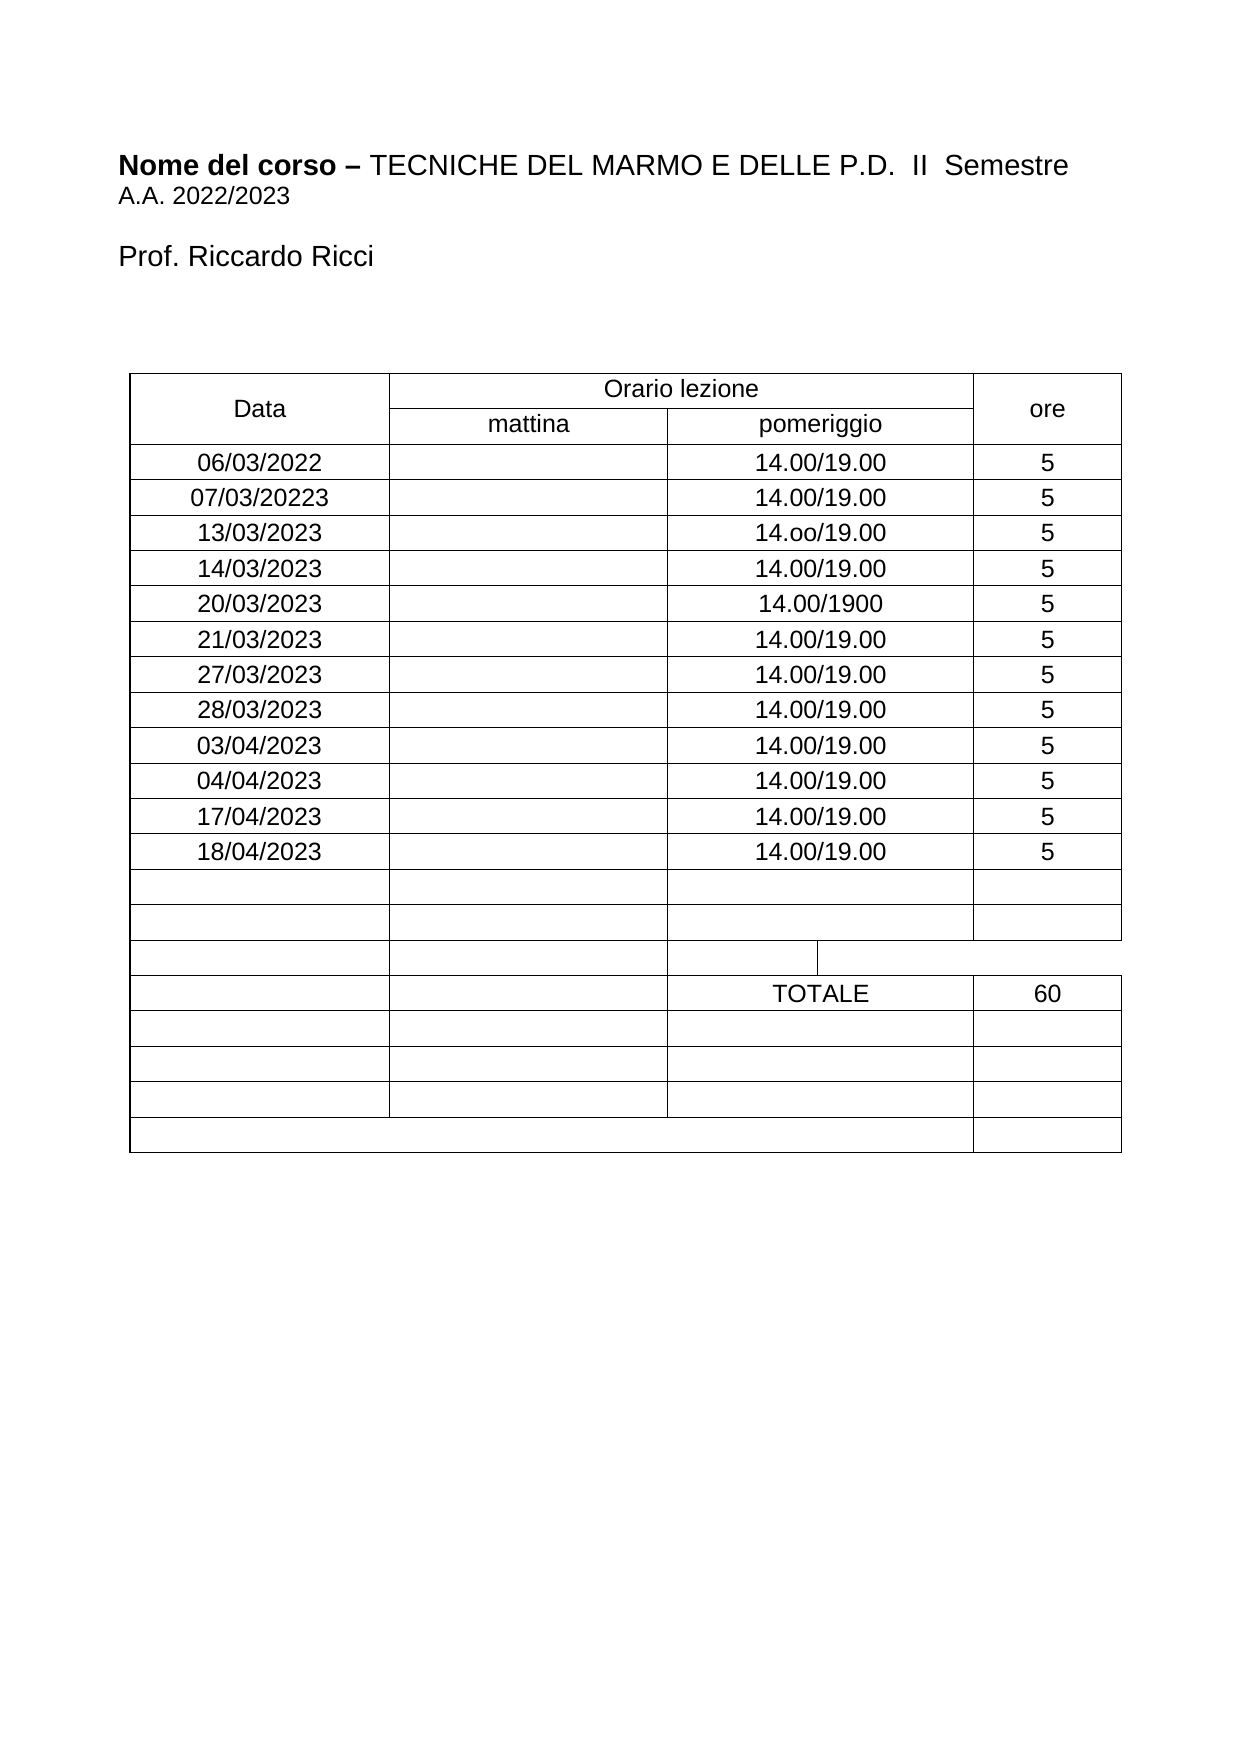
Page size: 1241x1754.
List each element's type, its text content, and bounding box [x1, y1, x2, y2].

table_cell 14.oo/19.00 [668, 516, 973, 550]
table_cell 18/04/2023 [131, 834, 389, 869]
table_cell [390, 905, 667, 939]
text Nome del corso – TECNICHE DEL MARMO E DELLE P.D. II Semestre [118, 148, 1122, 181]
table_cell [390, 1047, 667, 1081]
table_cell 5 [974, 480, 1121, 514]
table_cell [974, 1011, 1121, 1046]
table_cell 14.00/19.00 [668, 693, 973, 727]
table_cell [131, 1082, 389, 1117]
table_header Orario lezione [390, 374, 973, 408]
table_cell 14.00/1900 [668, 586, 973, 621]
table_cell 14.00/19.00 [668, 834, 973, 869]
table_cell 14.00/19.00 [668, 764, 973, 798]
table_cell [131, 1011, 389, 1046]
table_cell 14.00/19.00 [668, 622, 973, 656]
table_cell 5 [974, 551, 1121, 585]
table_cell [390, 586, 667, 621]
table_cell [390, 976, 667, 1010]
table_cell [974, 1047, 1121, 1081]
table_cell [974, 870, 1121, 904]
table_cell 14/03/2023 [131, 551, 389, 585]
table_cell pomeriggio [668, 409, 973, 444]
table_cell [131, 1047, 389, 1081]
table_cell [131, 1118, 973, 1152]
table_cell 13/03/2023 [131, 516, 389, 550]
table_cell 14.00/19.00 [668, 551, 973, 585]
table_cell [390, 834, 667, 869]
table_cell 27/03/2023 [131, 657, 389, 692]
table_cell 14.00/19.00 [668, 445, 973, 479]
table_cell 5 [974, 693, 1121, 727]
table_cell 5 [974, 622, 1121, 656]
table_cell [390, 1082, 667, 1117]
table_cell 06/03/2022 [131, 445, 389, 479]
table_cell 5 [974, 586, 1121, 621]
table_cell [390, 941, 667, 975]
table_cell [390, 480, 667, 514]
table_cell [390, 551, 667, 585]
table_header Data [131, 374, 389, 444]
table_cell [131, 941, 389, 975]
table_cell [390, 693, 667, 727]
table_cell 5 [974, 728, 1121, 762]
table_cell [390, 657, 667, 692]
table_cell [974, 1118, 1121, 1152]
text A.A. 2022/2023 [118, 181, 1122, 210]
table_cell 5 [974, 799, 1121, 833]
table_cell [390, 728, 667, 762]
table_cell 07/03/20223 [131, 480, 389, 514]
table_cell 14.00/19.00 [668, 799, 973, 833]
table_cell 03/04/2023 [131, 728, 389, 762]
table_cell [668, 1011, 973, 1046]
table_cell TOTALE [668, 976, 973, 1010]
table_cell [974, 905, 1121, 939]
table_cell 5 [974, 764, 1121, 798]
table_cell [390, 799, 667, 833]
table_cell [390, 1011, 667, 1046]
text Prof. Riccardo Ricci [118, 239, 1122, 272]
table_cell [131, 905, 389, 939]
table_cell 21/03/2023 [131, 622, 389, 656]
table_cell 20/03/2023 [131, 586, 389, 621]
table_cell 17/04/2023 [131, 799, 389, 833]
table_cell [390, 622, 667, 656]
table_cell [390, 870, 667, 904]
table_cell 5 [974, 516, 1121, 550]
table_cell 5 [974, 445, 1121, 479]
table_cell 5 [974, 834, 1121, 869]
table_cell [668, 1047, 973, 1081]
table_cell [390, 445, 667, 479]
table_cell [668, 870, 973, 904]
table_cell [390, 764, 667, 798]
table_cell [668, 941, 817, 975]
table_header ore [974, 374, 1121, 444]
table_cell [668, 1082, 973, 1117]
table_cell 04/04/2023 [131, 764, 389, 798]
table_cell [974, 1082, 1121, 1117]
table_cell 14.00/19.00 [668, 728, 973, 762]
table_cell 14.00/19.00 [668, 657, 973, 692]
table_cell 14.00/19.00 [668, 480, 973, 514]
table_cell 28/03/2023 [131, 693, 389, 727]
table_cell 5 [974, 657, 1121, 692]
table_cell 60 [974, 976, 1121, 1010]
table_cell [131, 976, 389, 1010]
table_cell mattina [390, 409, 667, 444]
table_cell [131, 870, 389, 904]
table_cell [390, 516, 667, 550]
table_cell [668, 905, 973, 939]
